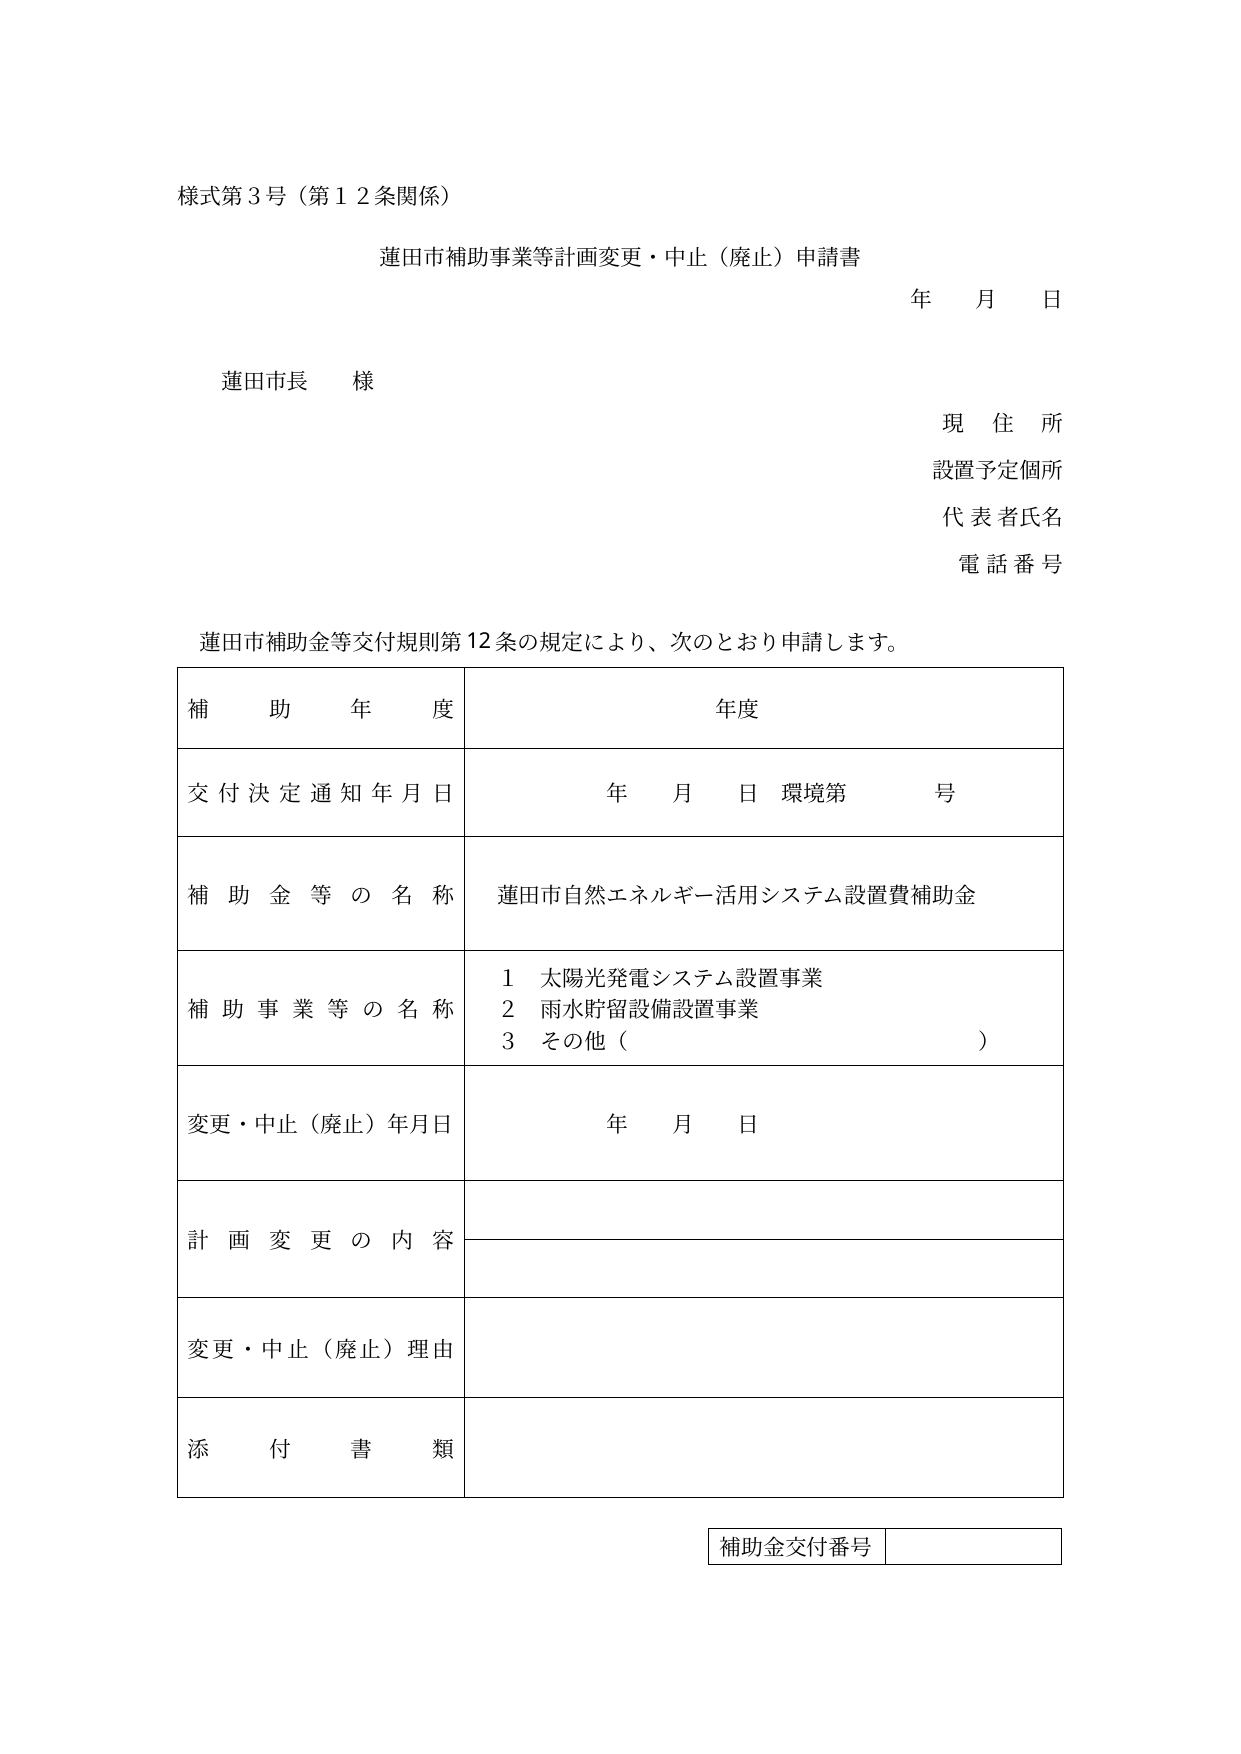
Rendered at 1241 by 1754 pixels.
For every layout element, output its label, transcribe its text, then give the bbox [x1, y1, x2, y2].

table_cell [465, 1298, 1063, 1397]
table_header 年度 [465, 668, 1063, 748]
table_cell 蓮田市自然エネルギー活用システム設置費補助金 [465, 837, 1063, 950]
table_cell 変更・中止（廃止）年月日 [178, 1066, 464, 1179]
table_cell 交付決定通知年月日 [178, 749, 464, 836]
table_header 補助年度 [178, 668, 464, 748]
text 電 話 番 号 [177, 548, 1063, 579]
table_cell 補助事業等の名称 [178, 951, 464, 1065]
table_cell [465, 1240, 1063, 1297]
table_cell 計画変更の内容 [178, 1181, 464, 1297]
text 設置予定個所 [177, 453, 1063, 485]
text 年 月 日 [177, 282, 1063, 314]
text 現 住 所 [177, 406, 1063, 438]
table_cell [465, 1181, 1063, 1239]
text 蓮田市補助金等交付規則第12条の規定により、次のとおり申請します。 [177, 625, 1063, 656]
table_header 補助金交付番号 [709, 1529, 885, 1564]
table_cell 年 月 日 環境第 号 [465, 749, 1063, 836]
table_header [886, 1529, 1061, 1564]
table_cell 変更・中止（廃止）理由 [178, 1298, 464, 1397]
text 様式第３号（第１２条関係） [177, 179, 1063, 211]
text 代 表 者氏名 [177, 501, 1063, 532]
text 蓮田市長 様 [177, 364, 1063, 396]
table_cell 補助金等の名称 [178, 837, 464, 950]
table_cell 年 月 日 [465, 1066, 1063, 1179]
table_cell 添付書類 [178, 1398, 464, 1497]
table_cell １ 太陽光発電システム設置事業 ２ 雨水貯留設備設置事業 ３ その他（ ） [465, 951, 1063, 1065]
text 蓮田市補助事業等計画変更・中止（廃止）申請書 [177, 240, 1063, 272]
table_cell [465, 1398, 1063, 1497]
